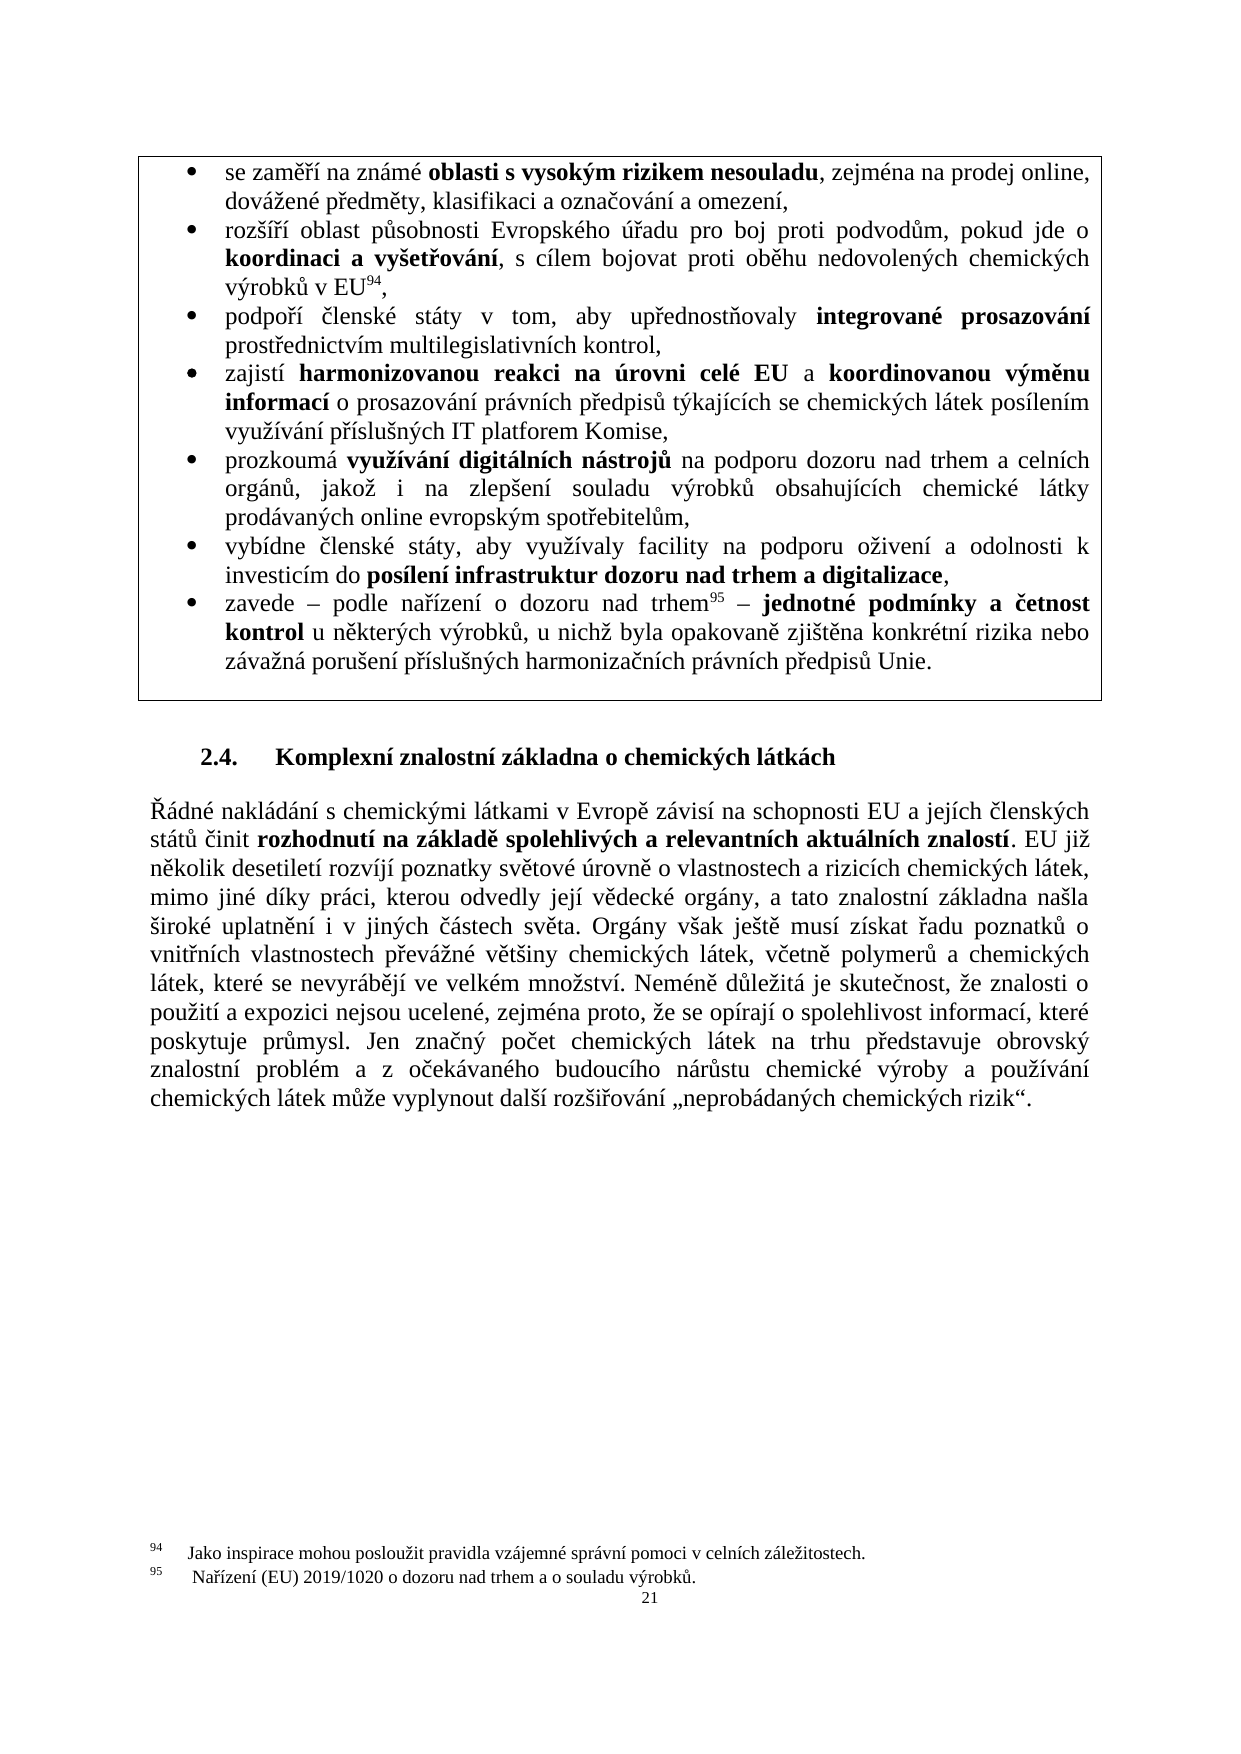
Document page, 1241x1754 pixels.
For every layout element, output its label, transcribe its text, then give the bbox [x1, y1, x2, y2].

table_header POLITIKA NULOVÉ TOLERANCE V PŘÍPADĚ NESOULADU Komise: posílí zásady „zákaz uvádění na trh bez údajů“ a „znečišťovatel platí“ podle nařízení REACH, zejména požadováním souladu všech registračních dokumentací a zrušením registračních čísel v případě nesouladu, navrhne, aby jí byla v příslušných případech svěřena povinnost provádět audity v členských státech s cílem zajistit dodržování a prosazování právních předpisů týkajících se chemických látek, zejména nařízení REACH, a podle potřeby použít řízení o nesplnění povinnosti, se zaměří na známé oblasti s vysokým rizikem nesouladu, zejména na prodej online, dovážené předměty, klasifikaci a označování a omezení, rozšíří oblast působnosti Evropského úřadu pro boj proti podvodům, pokud jde o koordinaci a vyšetřování, s cílem bojovat proti oběhu nedovolených chemických výrobků v EU, podpoří členské státy v tom, aby upřednostňovaly integrované prosazování prostřednictvím multilegislativních kontrol, zajistí harmonizovanou reakci na úrovni celé EU a koordinovanou výměnu informací o prosazování právních předpisů týkajících se chemických látek posílením využívání příslušných IT platforem Komise, prozkoumá využívání digitálních nástrojů na podporu dozoru nad trhem a celních orgánů, jakož i na zlepšení souladu výrobků obsahujících chemické látky prodávaných online evropským spotřebitelům, vybídne členské státy, aby využívaly facility na podporu oživení a odolnosti k investicím do posílení infrastruktur dozoru nad trhem a digitalizace, zavede – podle nařízení o dozoru nad trhem – jednotné podmínky a četnost kontrol u některých výrobků, u nichž byla opakovaně zjištěna konkrétní rizika nebo závažná porušení příslušných harmonizačních právních předpisů Unie. [139, 157, 1101, 700]
text Řádné nakládání s chemickými látkami v Evropě závisí na schopnosti EU a jejích členských států činit rozhodnutí na základě spolehlivých a relevantních aktuálních znalostí. EU již několik desetiletí rozvíjí poznatky světové úrovně o vlastnostech a rizicích chemických látek, mimo jiné díky práci, kterou odvedly její vědecké orgány, a tato znalostní základna našla široké uplatnění i v jiných částech světa. Orgány však ještě musí získat řadu poznatků o vnitřních vlastnostech převážné většiny chemických látek, včetně polymerů a chemických látek, které se nevyrábějí ve velkém množství. Neméně důležitá je skutečnost, že znalosti o použití a expozici nejsou ucelené, zejména proto, že se opírají o spolehlivost informací, které poskytuje průmysl. Jen značný počet chemických látek na trhu představuje obrovský znalostní problém a z očekávaného budoucího nárůstu chemické výroby a používání chemických látek může vyplynout další rozšiřování „neprobádaných chemických rizik“. [150, 796, 1090, 1112]
subtitle Komplexní znalostní základna o chemických látkách [200, 742, 1090, 771]
